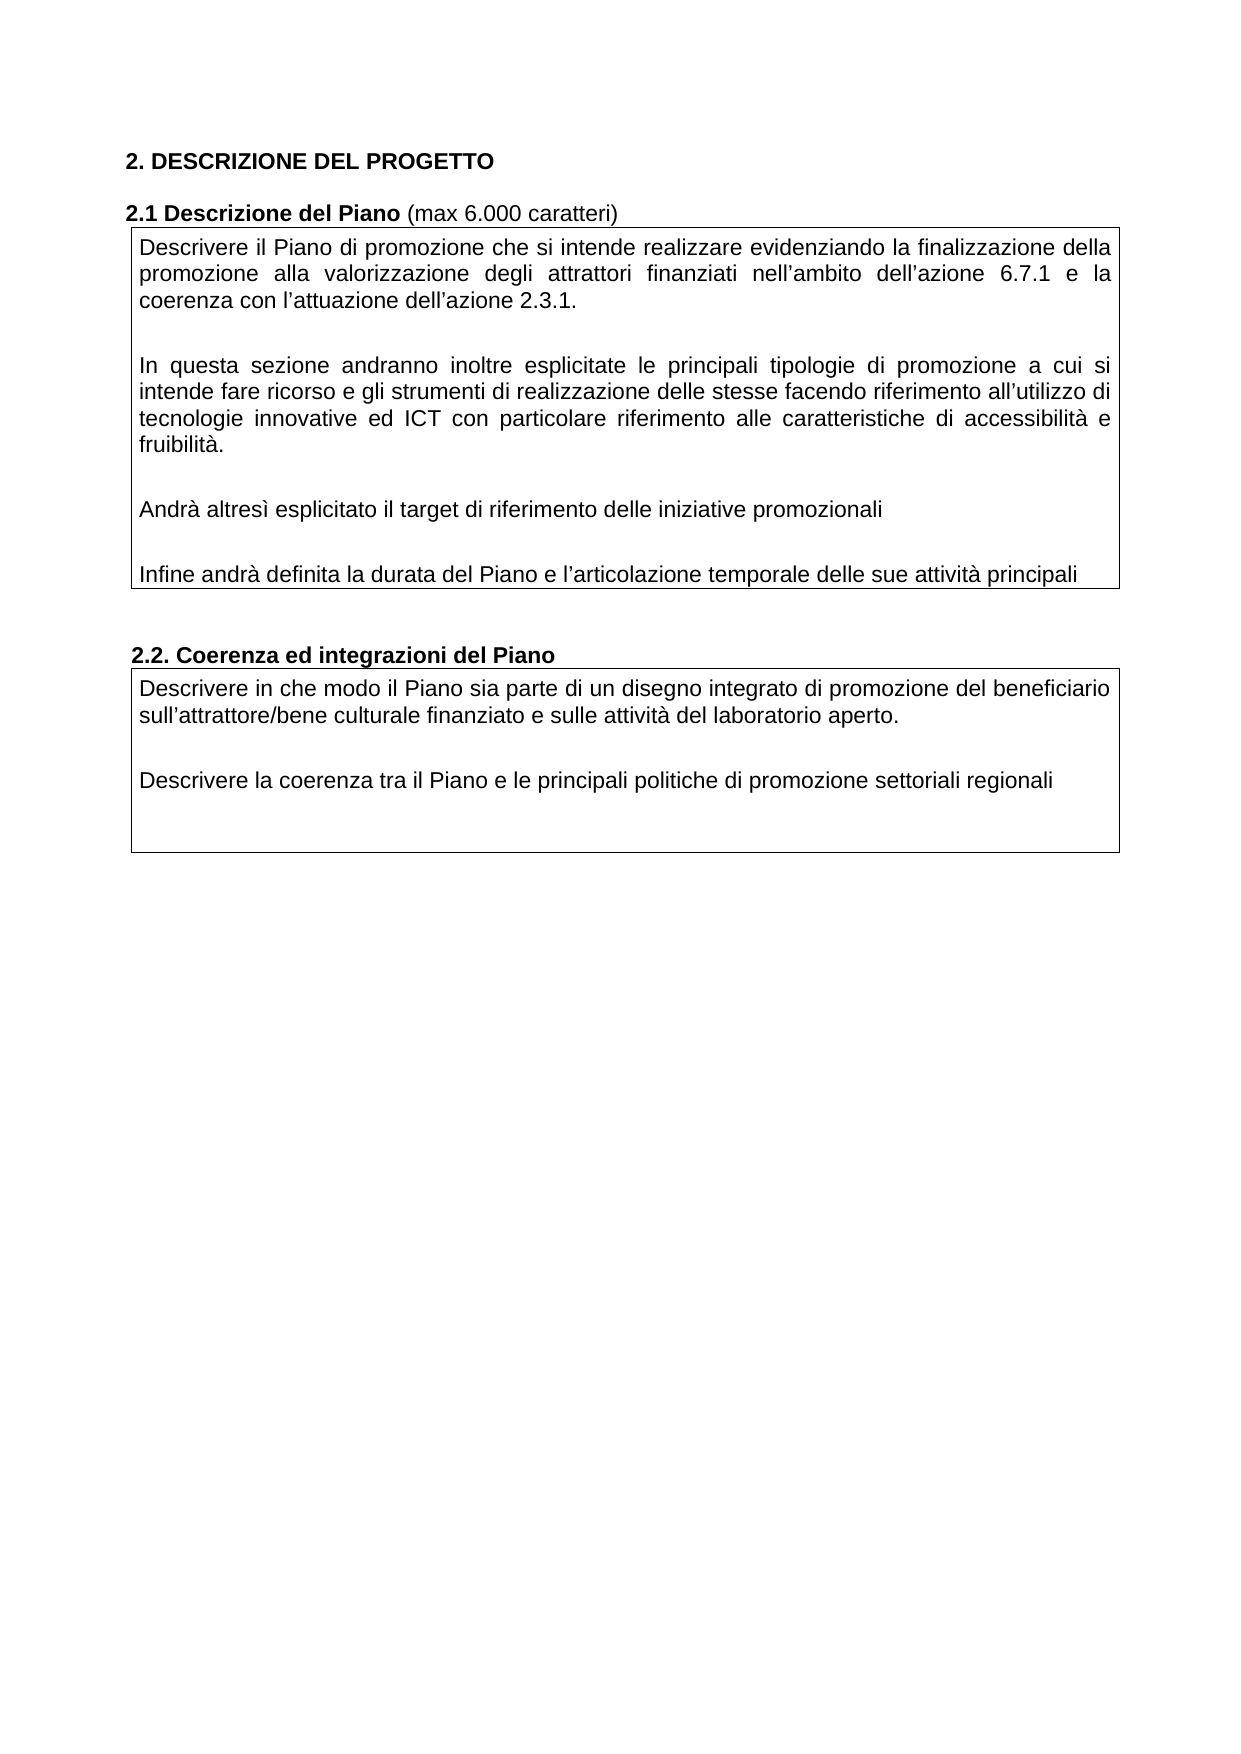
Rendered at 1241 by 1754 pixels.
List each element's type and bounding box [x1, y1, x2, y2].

table_header [124, 148, 1212, 1634]
